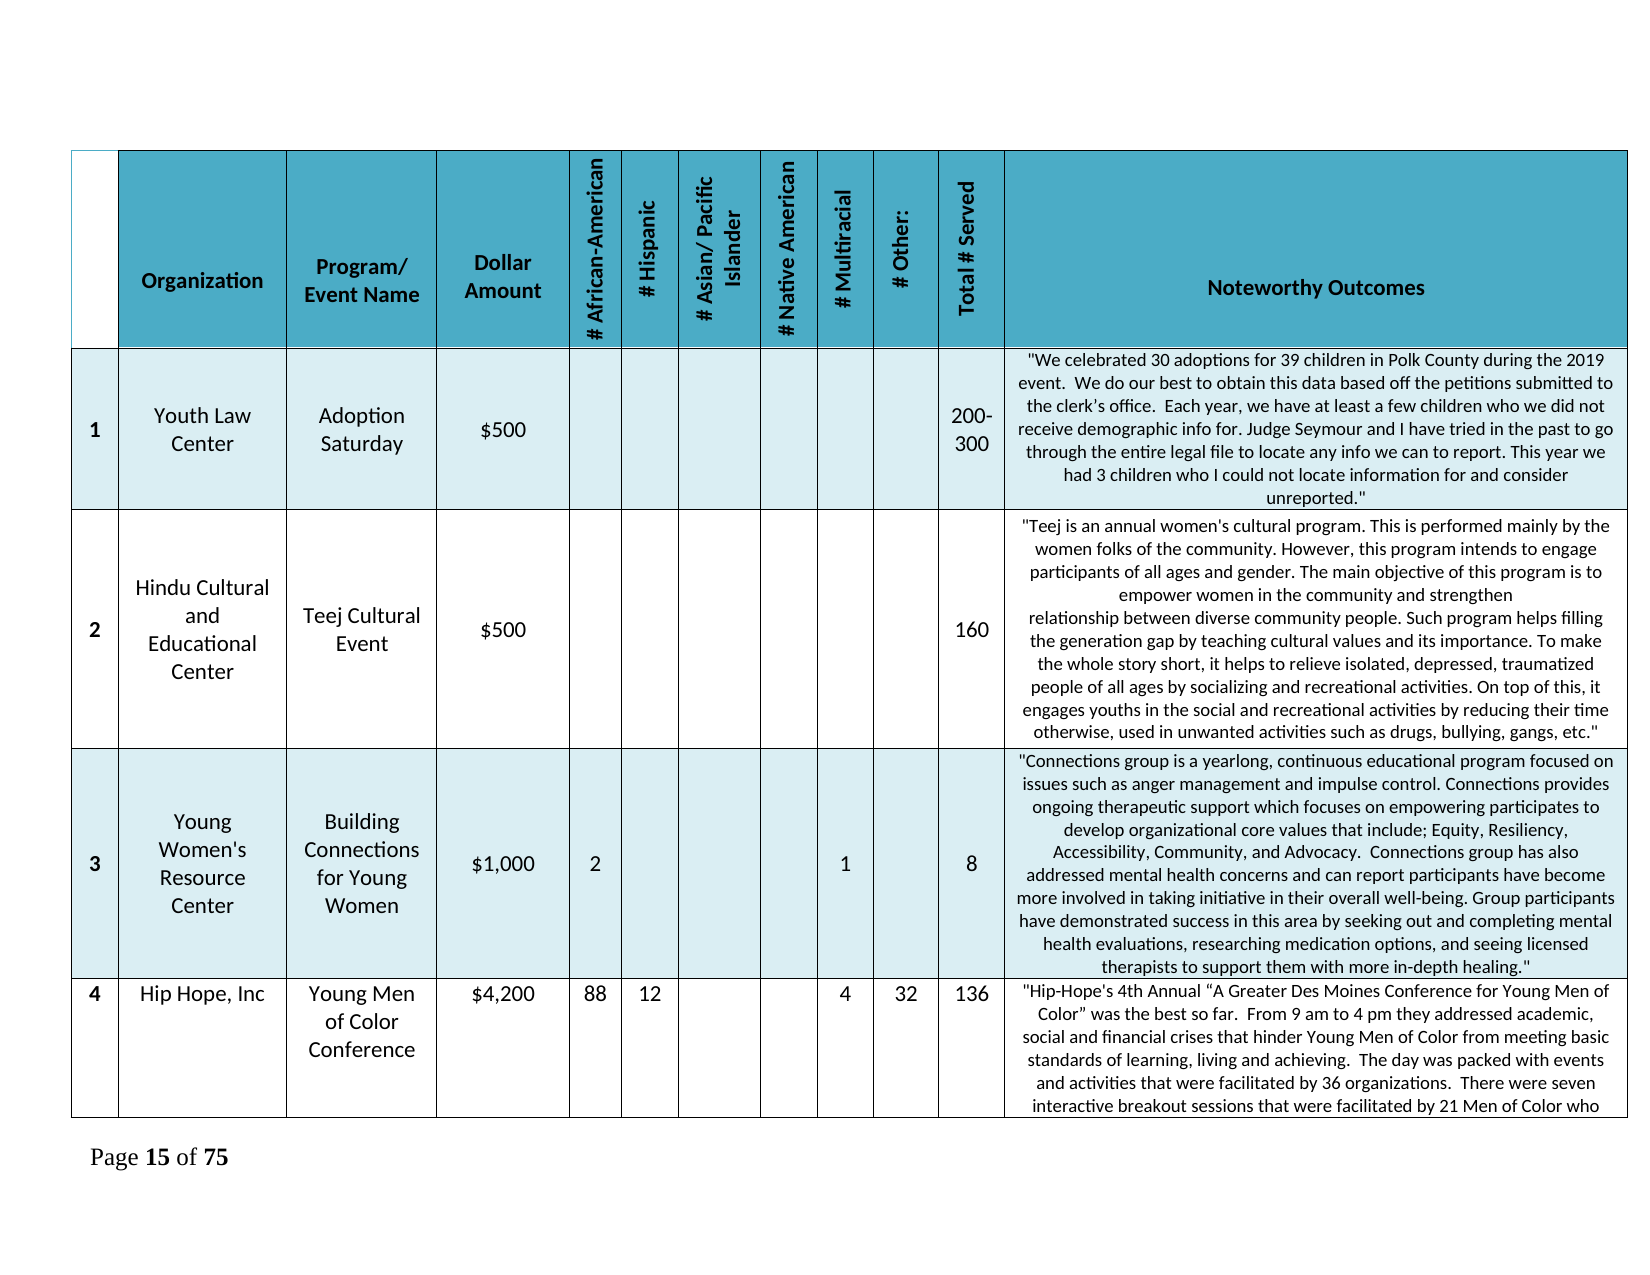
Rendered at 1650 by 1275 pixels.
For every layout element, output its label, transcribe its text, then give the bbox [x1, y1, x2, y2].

table_cell $500 [437, 349, 569, 509]
table_cell "We celebrated 30 adoptions for 39 children in Polk County during the 2019 event. We do our best to obtain this data based off the petitions submitted to the clerk’s office. Each year, we have at least a few children who we did not receive demographic info for. Judge Seymour and I have tried in the past to go through the entire legal file to locate any info we can to report. This year we had 3 children who I could not locate information for and consider unreported." [1005, 349, 1627, 509]
table_cell 32 [874, 979, 938, 1117]
table_cell [570, 349, 621, 509]
table_cell [622, 349, 678, 509]
table_cell [679, 349, 760, 509]
table_header # Asian/ Pacific Islander [679, 151, 760, 347]
table_cell [679, 510, 760, 748]
table_header # Other: [874, 151, 938, 347]
table_header # Hispanic [622, 151, 678, 347]
table_header Noteworthy Outcomes [1005, 151, 1627, 347]
table_cell [622, 510, 678, 748]
table_header # Native American [761, 151, 817, 347]
table_cell Hip Hope, Inc [119, 979, 286, 1117]
table_cell [679, 749, 760, 978]
table_cell Adoption Saturday [287, 349, 436, 509]
table_cell [874, 510, 938, 748]
table_cell Teej Cultural Event [287, 510, 436, 748]
table_cell 2 [570, 749, 621, 978]
table_header # Multiracial [818, 151, 873, 347]
table_cell 1 [818, 749, 873, 978]
table_cell 1 [72, 349, 118, 509]
table_cell 160 [939, 510, 1004, 748]
table_cell $1,000 [437, 749, 569, 978]
table_cell 3 [72, 749, 118, 978]
table_cell [761, 349, 817, 509]
table_header Program/Event Name [287, 151, 436, 347]
table_header Organization [119, 151, 286, 347]
table_cell [761, 510, 817, 748]
table_cell $4,200 [437, 979, 569, 1117]
table_cell 8 [939, 749, 1004, 978]
table_cell 4 [818, 979, 873, 1117]
table_header Dollar Amount [437, 151, 569, 347]
table_cell "Teej is an annual women's cultural program. This is performed mainly by the women folks of the community. However, this program intends to engage participants of all ages and gender. The main objective of this program is to empower women in the community and strengthen relationship between diverse community people. Such program helps filling the generation gap by teaching cultural values and its importance. To make the whole story short, it helps to relieve isolated, depressed, traumatized people of all ages by socializing and recreational activities. On top of this, it engages youths in the social and recreational activities by reducing their time otherwise, used in unwanted activities such as drugs, bullying, gangs, etc." [1005, 510, 1627, 748]
table_cell [761, 979, 817, 1117]
table_cell 88 [570, 979, 621, 1117]
table_cell [874, 749, 938, 978]
table_cell "Connections group is a yearlong, continuous educational program focused on issues such as anger management and impulse control. Connections provides ongoing therapeutic support which focuses on empowering participates to develop organizational core values that include; Equity, Resiliency, Accessibility, Community, and Advocacy. Connections group has also addressed mental health concerns and can report participants have become more involved in taking initiative in their overall well-being. Group participants have demonstrated success in this area by seeking out and completing mental health evaluations, researching medication options, and seeing licensed therapists to support them with more in-depth healing." [1005, 749, 1627, 978]
table_cell Building Connections for Young Women [287, 749, 436, 978]
table_cell [622, 749, 678, 978]
table_cell [679, 979, 760, 1117]
table_cell $500 [437, 510, 569, 748]
table_cell 4 [72, 979, 118, 1117]
table_cell [761, 749, 817, 978]
table_cell 12 [622, 979, 678, 1117]
table_header # African-American [570, 151, 621, 347]
table_cell Young Women's Resource Center [119, 749, 286, 978]
table_header Total # Served [939, 151, 1004, 347]
table_cell 136 [939, 979, 1004, 1117]
table_cell 2 [72, 510, 118, 748]
table_header # [72, 151, 118, 347]
table_cell [818, 510, 873, 748]
table_cell [570, 510, 621, 748]
table_cell Youth Law Center [119, 349, 286, 509]
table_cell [287, 979, 436, 1117]
table_cell 200-300 [939, 349, 1004, 509]
table_cell [874, 349, 938, 509]
table_cell Hindu Cultural and Educational Center [119, 510, 286, 748]
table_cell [1005, 979, 1627, 1117]
table_cell [818, 349, 873, 509]
